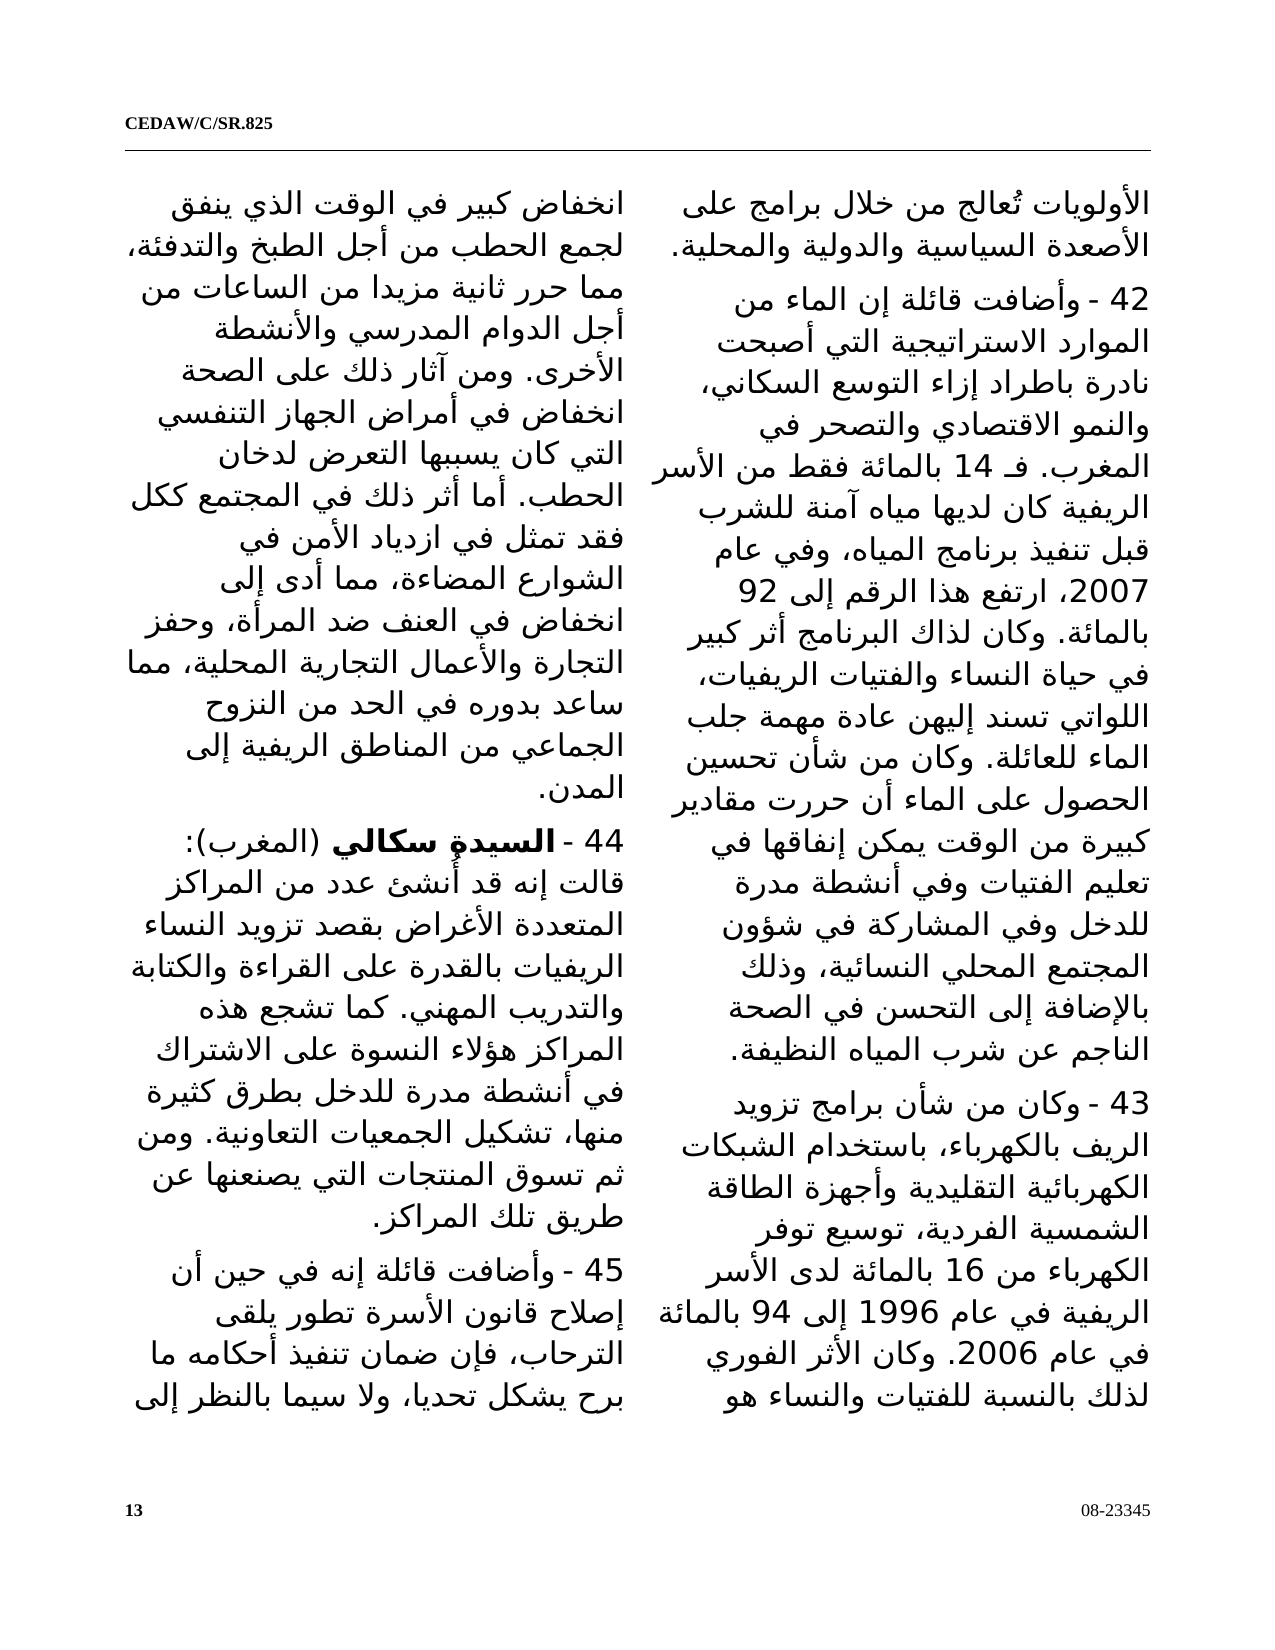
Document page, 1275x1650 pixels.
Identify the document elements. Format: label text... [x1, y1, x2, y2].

text 44 - السيدة سكالي (المغرب): قالت إنه قد أُنشئ عدد من المراكز المتعددة الأغراض بقصد تزويد النساء الريفيات بالقدرة على القراءة والكتابة والتدريب المهني. كما تشجع هذه المراكز هؤلاء النسوة على الاشتراك في أنشطة مدرة للدخل بطرق كثيرة منها، تشكيل الجمعيات التعاونية. ومن ثم تسوق المنتجات التي يصنعنها عن طريق تلك المراكز. [124, 819, 625, 1236]
text 43 - وكان من شأن برامج تزويد الريف بالكهرباء، باستخدام الشبكات الكهربائية التقليدية وأجهزة الطاقة الشمسية الفردية، توسيع توفر الكهرباء من 16 بالمائة لدى الأسر الريفية في عام 1996 إلى 94 بالمائة في عام 2006. وكان الأثر الفوري لذلك بالنسبة للفتيات والنساء هو انخفاض كبير في الوقت الذي ينفق لجمع الحطب من أجل الطبخ والتدفئة، مما حرر ثانية مزيدا من الساعات من أجل الدوام المدرسي والأنشطة الأخرى. ومن آثار ذلك على الصحة انخفاض في أمراض الجهاز التنفسي التي كان يسببها التعرض لدخان الحطب. أما أثر ذلك في المجتمع ككل فقد تمثل في ازدياد الأمن في الشوارع المضاءة، مما أدى إلى انخفاض في العنف ضد المرأة، وحفز التجارة والأعمال التجارية المحلية، مما ساعد بدوره في الحد من النزوح الجماعي من المناطق الريفية إلى المدن. [650, 1081, 1151, 1415]
text 43 - وكان من شأن برامج تزويد الريف بالكهرباء، باستخدام الشبكات الكهربائية التقليدية وأجهزة الطاقة الشمسية الفردية، توسيع توفر الكهرباء من 16 بالمائة لدى الأسر الريفية في عام 1996 إلى 94 بالمائة في عام 2006. وكان الأثر الفوري لذلك بالنسبة للفتيات والنساء هو انخفاض كبير في الوقت الذي ينفق لجمع الحطب من أجل الطبخ والتدفئة، مما حرر ثانية مزيدا من الساعات من أجل الدوام المدرسي والأنشطة الأخرى. ومن آثار ذلك على الصحة انخفاض في أمراض الجهاز التنفسي التي كان يسببها التعرض لدخان الحطب. أما أثر ذلك في المجتمع ككل فقد تمثل في ازدياد الأمن في الشوارع المضاءة، مما أدى إلى انخفاض في العنف ضد المرأة، وحفز التجارة والأعمال التجارية المحلية، مما ساعد بدوره في الحد من النزوح الجماعي من المناطق الريفية إلى المدن. [124, 181, 625, 806]
text 42 - وأضافت قائلة إن الماء من الموارد الاستراتيجية التي أصبحت نادرة باطراد إزاء التوسع السكاني، والنمو الاقتصادي والتصحر في المغرب. فـ 14 بالمائة فقط من الأسر الريفية كان لديها مياه آمنة للشرب قبل تنفيذ برنامج المياه، وفي عام 2007، ارتفع هذا الرقم إلى 92 بالمائة. وكان لذاك البرنامج أثر كبير في حياة النساء والفتيات الريفيات، اللواتي تسند إليهن عادة مهمة جلب الماء للعائلة. وكان من شأن تحسين الحصول على الماء أن حررت مقادير كبيرة من الوقت يمكن إنفاقها في تعليم الفتيات وفي أنشطة مدرة للدخل وفي المشاركة في شؤون المجتمع المحلي النسائية، وذلك بالإضافة إلى التحسن في الصحة الناجم عن شرب المياه النظيفة. [650, 277, 1151, 1069]
